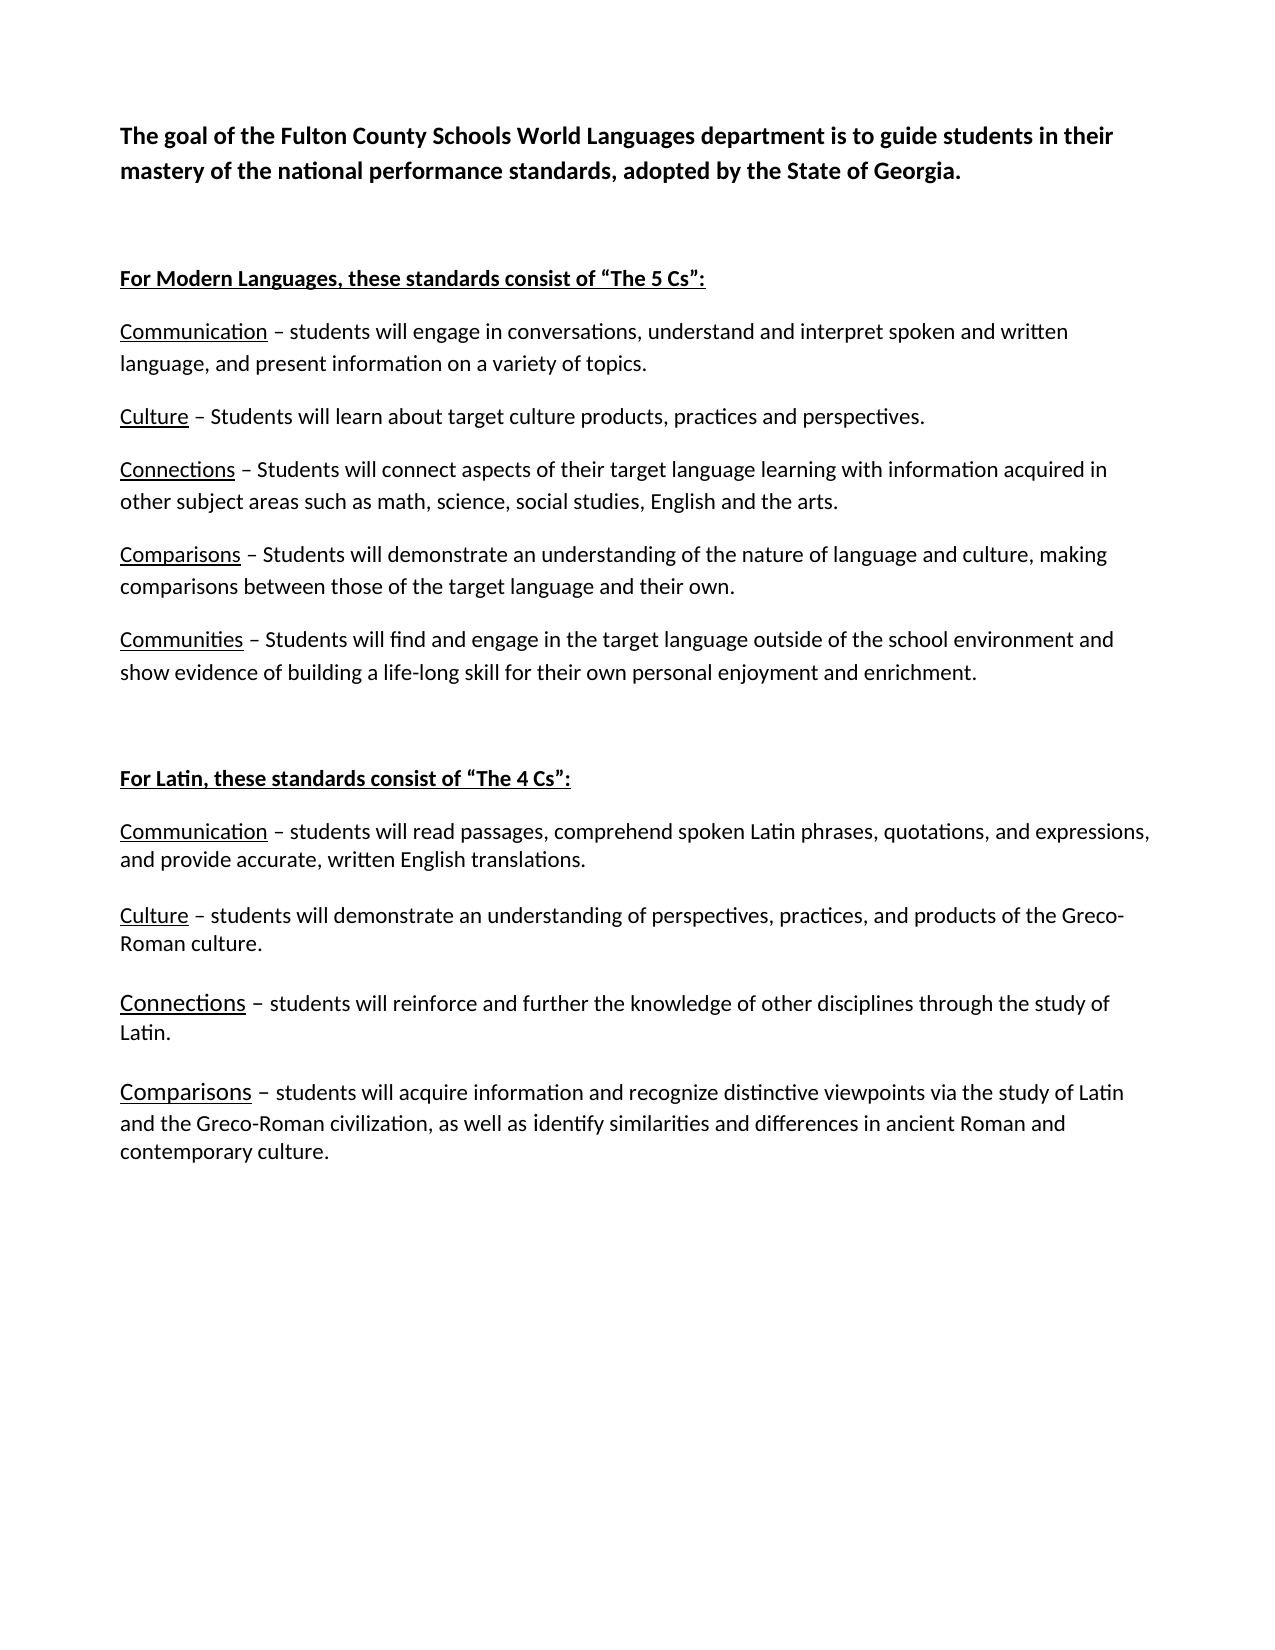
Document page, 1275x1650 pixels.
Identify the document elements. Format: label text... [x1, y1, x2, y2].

text For Modern Languages, these standards consist of “The 5 Cs”: [120, 264, 1155, 292]
text Comparisons – Students will demonstrate an understanding of the nature of language and culture, making comparisons between those of the target language and their own. [120, 540, 1155, 601]
text Connections – Students will connect aspects of their target language learning with information acquired in other subject areas such as math, science, social studies, English and the arts. [120, 455, 1155, 515]
text Culture – Students will learn about target culture products, practices and perspectives. [120, 402, 1155, 430]
text For Latin, these standards consist of “The 4 Cs”: [120, 764, 1155, 792]
text Comparisons – students will acquire information and recognize distinctive viewpoints via the study of Latin and the Greco-Roman civilization, as well as identify similarities and differences in ancient Roman and contemporary culture. [120, 1076, 1155, 1166]
text Connections – students will reinforce and further the knowledge of other disciplines through the study of Latin. [120, 987, 1155, 1046]
text Communication – students will engage in conversations, understand and interpret spoken and written language, and present information on a variety of topics. [120, 317, 1155, 377]
text Culture – students will demonstrate an understanding of perspectives, practices, and products of the Greco-Roman culture. [120, 901, 1155, 957]
text Communication – students will read passages, comprehend spoken Latin phrases, quotations, and expressions, and provide accurate, written English translations. [120, 817, 1155, 873]
text Communities – Students will find and engage in the target language outside of the school environment and show evidence of building a life-long skill for their own personal enjoyment and enrichment. [120, 626, 1155, 686]
text The goal of the Fulton County Schools World Languages department is to guide students in their mastery of the national performance standards, adopted by the State of Georgia. [120, 120, 1155, 186]
